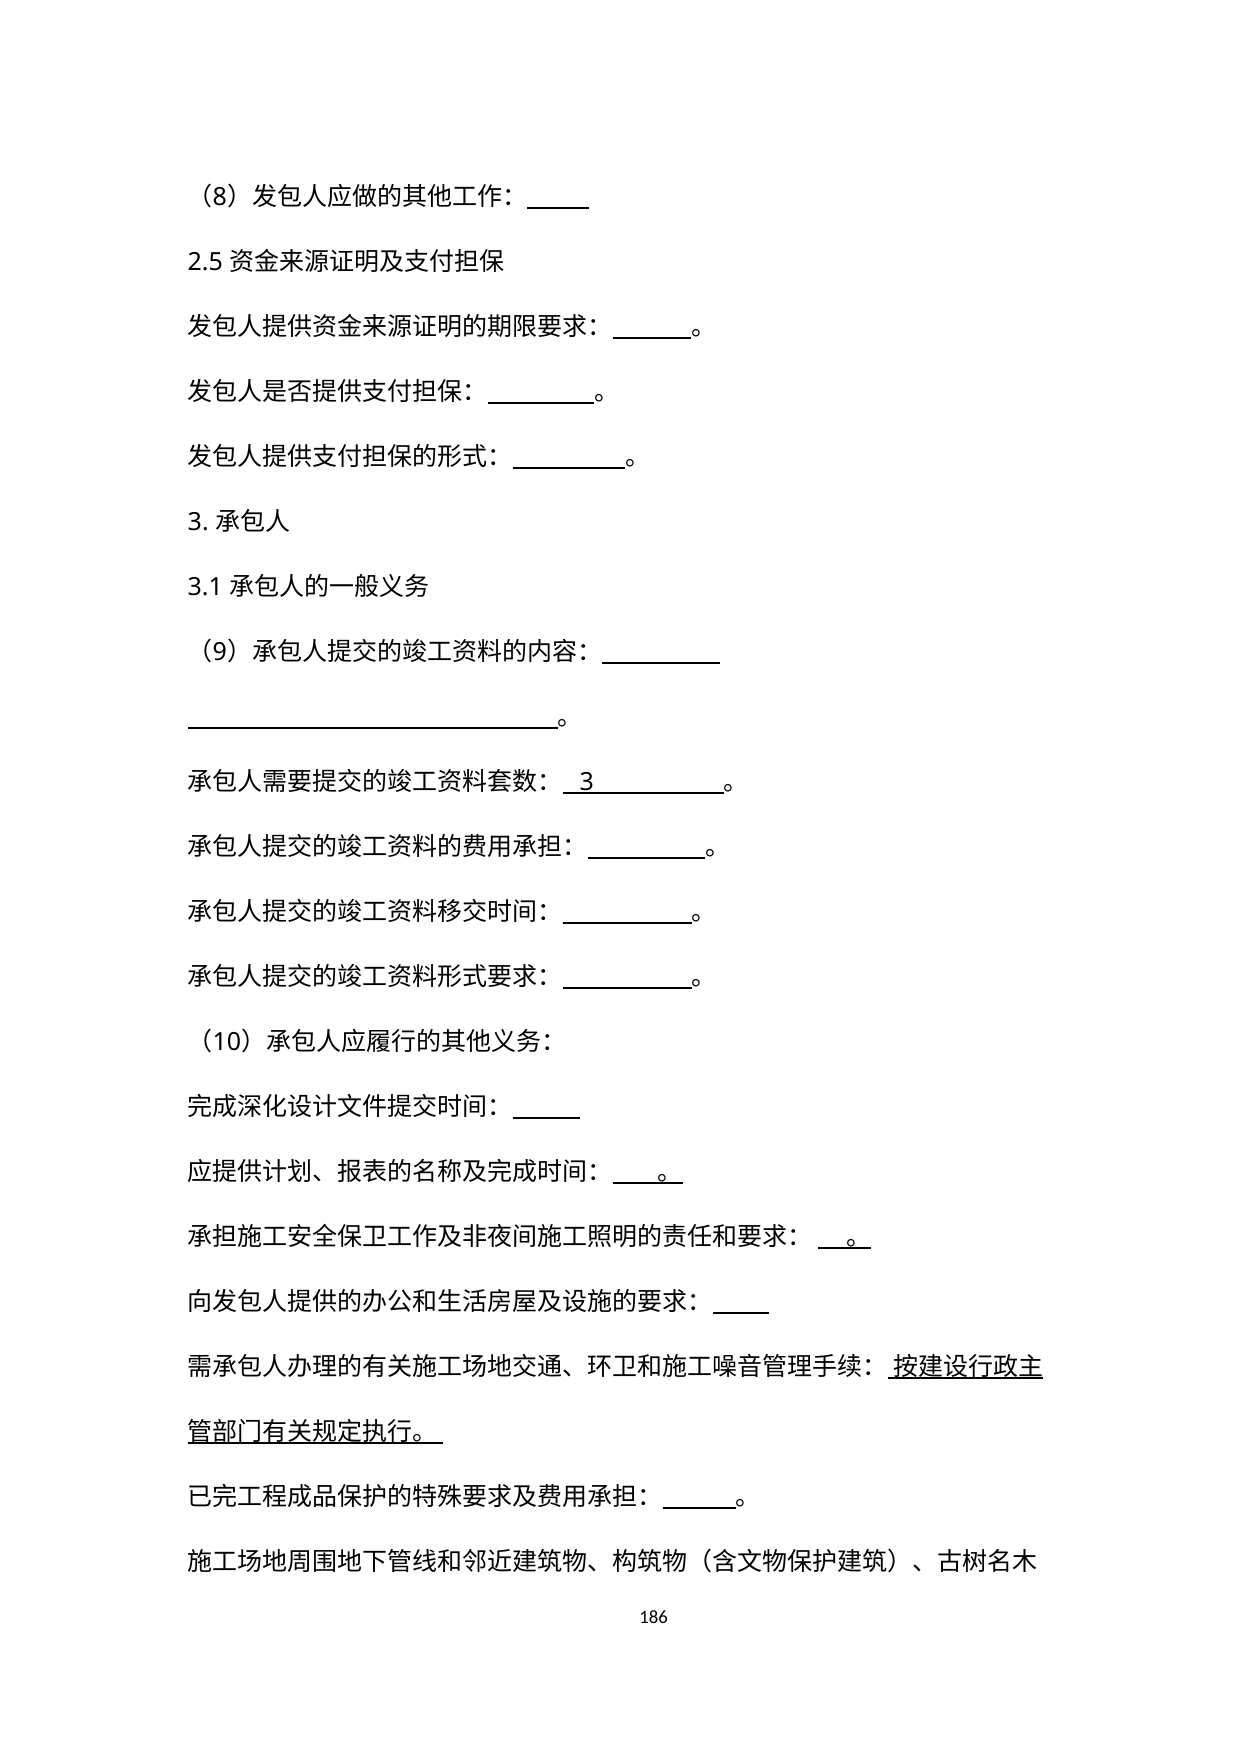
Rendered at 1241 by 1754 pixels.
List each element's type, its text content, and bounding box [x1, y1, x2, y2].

text （9）承包人提交的竣工资料的内容： [187, 617, 1053, 682]
text 承包人需要提交的竣工资料套数： 3 。 [187, 747, 1053, 812]
text 发包人是否提供支付担保： 。 [187, 357, 1053, 422]
text （10）承包人应履行的其他义务： [187, 1007, 1053, 1072]
text 完成深化设计文件提交时间： [187, 1072, 1053, 1137]
text 发包人提供支付担保的形式： 。 [187, 422, 1053, 487]
text 已完工程成品保护的特殊要求及费用承担： 。 [187, 1462, 1053, 1527]
text 向发包人提供的办公和生活房屋及设施的要求： [187, 1267, 1053, 1332]
text 3. 承包人 [187, 487, 1053, 552]
text （8）发包人应做的其他工作： [187, 162, 1053, 227]
text 。 [187, 682, 1053, 747]
text 承担施工安全保卫工作及非夜间施工照明的责任和要求： 。 [187, 1202, 1053, 1267]
text 2.5 资金来源证明及支付担保 [187, 227, 1053, 292]
text 发包人提供资金来源证明的期限要求： 。 [187, 292, 1053, 357]
text 需承包人办理的有关施工场地交通、环卫和施工噪音管理手续： 按建设行政主管部门有关规定执行。 [187, 1332, 1053, 1462]
text 应提供计划、报表的名称及完成时间： 。 [187, 1137, 1053, 1202]
text 承包人提交的竣工资料形式要求： 。 [187, 942, 1053, 1007]
text 3.1 承包人的一般义务 [187, 552, 1053, 617]
text 承包人提交的竣工资料的费用承担： 。 [187, 812, 1053, 877]
text 承包人提交的竣工资料移交时间： 。 [187, 877, 1053, 942]
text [187, 1527, 1053, 1592]
